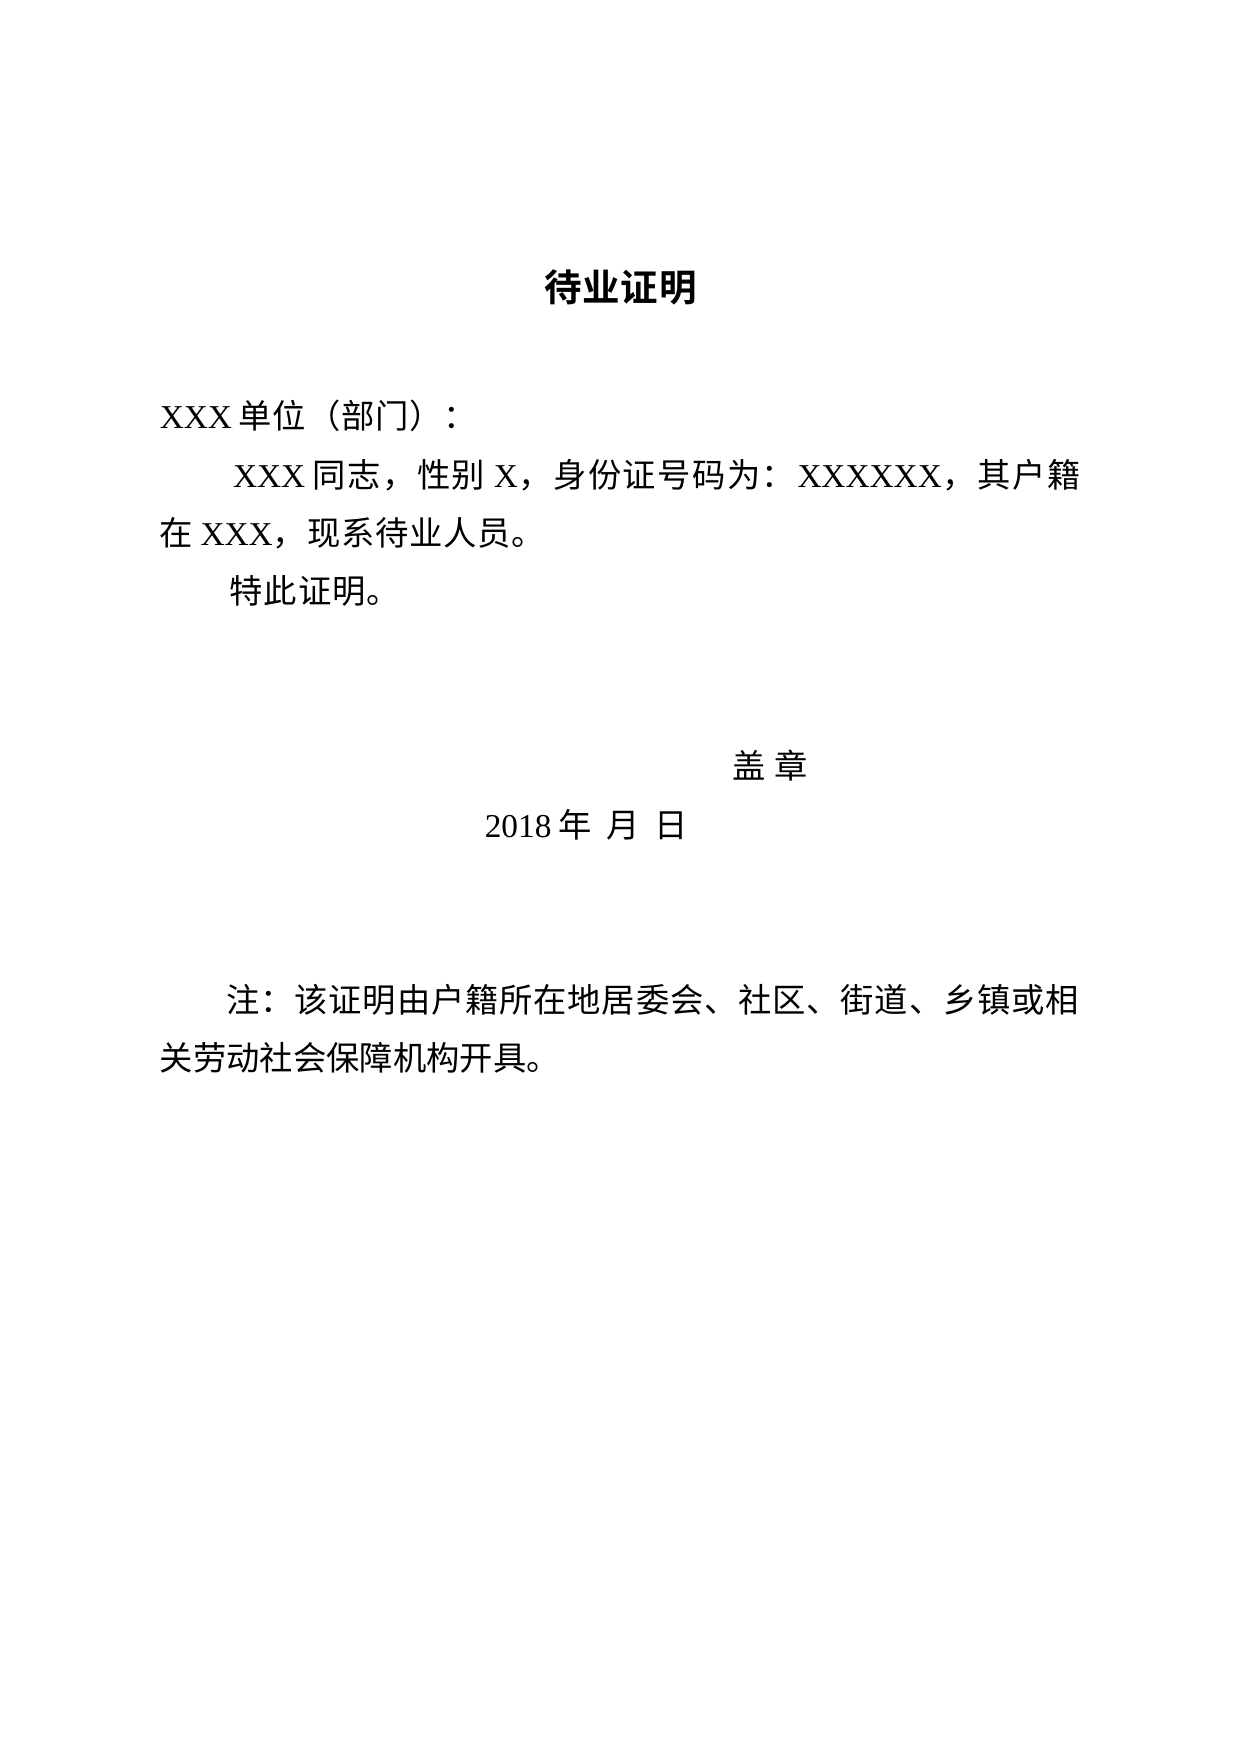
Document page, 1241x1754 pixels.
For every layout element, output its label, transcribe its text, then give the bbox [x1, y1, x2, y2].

text 2018年 月 日 [159, 790, 1081, 849]
text 待业证明 [159, 252, 1081, 317]
text XXX单位（部门）： [159, 382, 1081, 440]
text XXX同志，性别X，身份证号码为：XXXXXX，其户籍在XXX，现系待业人员。 [159, 440, 1081, 557]
text 注：该证明由户籍所在地居委会、社区、街道、乡镇或相关劳动社会保障机构开具。 [159, 965, 1081, 1082]
text 特此证明。 [159, 557, 1081, 615]
text 盖 章 [159, 732, 1081, 790]
